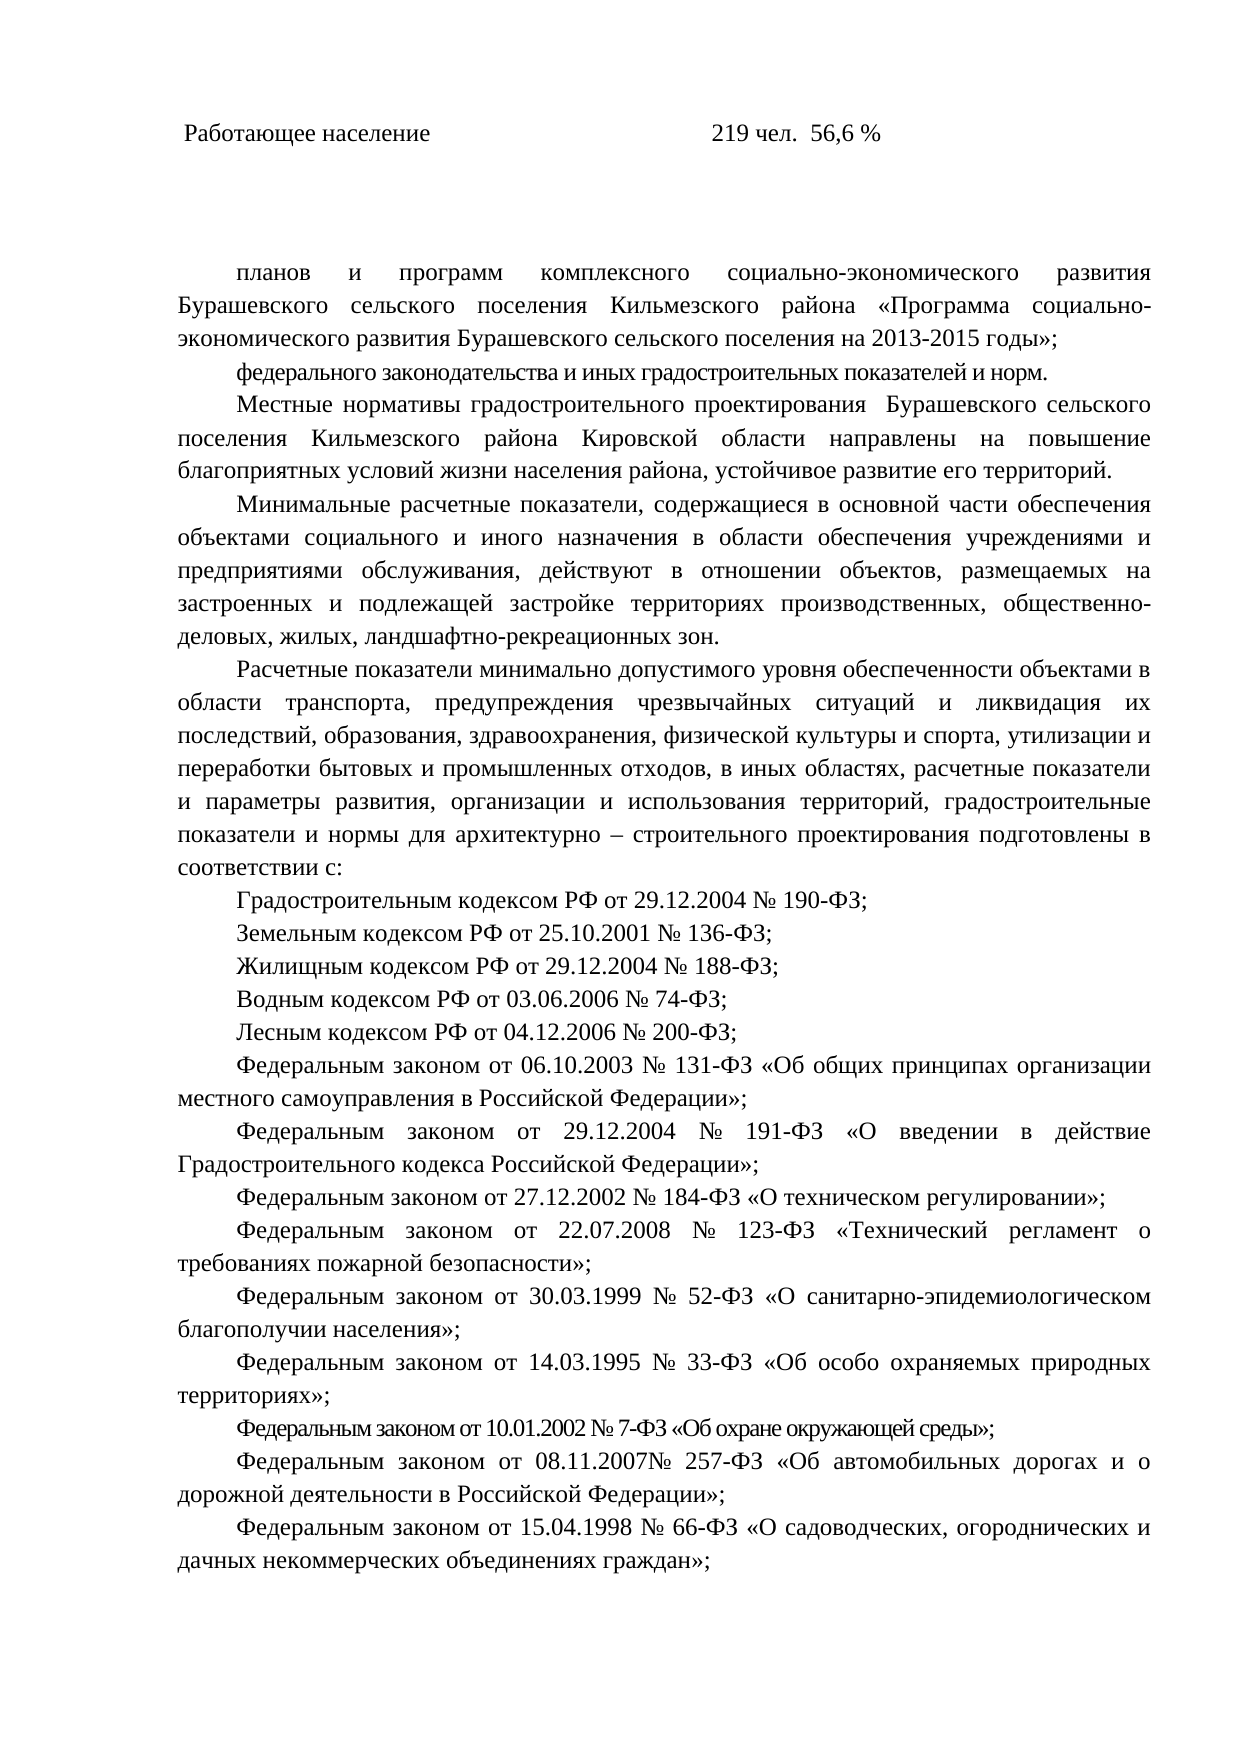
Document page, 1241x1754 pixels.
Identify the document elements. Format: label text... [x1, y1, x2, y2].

text Работающее население 219 чел. 56,6 % [177, 118, 1152, 147]
text Минимальные расчетные показатели, содержащиеся в основной части обеспечения объектами социального и иного назначения в области обеспечения учреждениями и предприятиями обслуживания, действуют в отношении объектов, размещаемых на застроенных и подлежащей застройке территориях производственных, общественно-деловых, жилых, ландшафтно-рекреационных зон. [177, 489, 1152, 649]
text Федеральным законом от 27.12.2002 № 184-ФЗ «О техническом регулировании»; [177, 1182, 1152, 1211]
text Земельным кодексом РФ от 25.10.2001 № 136-ФЗ; [177, 918, 1152, 947]
text Местные нормативы градостроительного проектирования Бурашевского сельского поселения Кильмезского района Кировской области направлены на повышение благоприятных условий жизни населения района, устойчивое развитие его территорий. [177, 389, 1152, 484]
text Федеральным законом от 14.03.1995 № 33-ФЗ «Об особо охраняемых природных территориях»; [177, 1347, 1152, 1409]
text Лесным кодексом РФ от 04.12.2006 № 200-ФЗ; [177, 1017, 1152, 1046]
text Федеральным законом от 06.10.2003 № 131-ФЗ «Об общих принципах организации местного самоуправления в Российской Федерации»; [177, 1050, 1152, 1112]
text федерального законодательства и иных градостроительных показателей и норм. [177, 357, 1152, 385]
text Жилищным кодексом РФ от 29.12.2004 № 188-ФЗ; [177, 951, 1152, 980]
text Расчетные показатели минимально допустимого уровня обеспеченности объектами в области транспорта, предупреждения чрезвычайных ситуаций и ликвидация их последствий, образования, здравоохранения, физической культуры и спорта, утилизации и переработки бытовых и промышленных отходов, в иных областях, расчетные показатели и параметры развития, организации и использования территорий, градостроительные показатели и нормы для архитектурно – строительного проектирования подготовлены в соответствии с: [177, 654, 1152, 881]
text Федеральным законом от 30.03.1999 № 52-ФЗ «О санитарно-эпидемиологическом благополучии населения»; [177, 1281, 1152, 1343]
text Федеральным законом от 15.04.1998 № 66-ФЗ «О садоводческих, огороднических и дачных некоммерческих объединениях граждан»; [177, 1512, 1152, 1574]
text планов и программ комплексного социально-экономического развития Бурашевского сельского поселения Кильмезского района «Программа социально-экономического развития Бурашевского сельского поселения на 2013-2015 годы»; [177, 257, 1152, 352]
text Водным кодексом РФ от 03.06.2006 № 74-ФЗ; [177, 984, 1152, 1013]
text Федеральным законом от 08.11.2007№ 257-ФЗ «Об автомобильных дорогах и о дорожной деятельности в Российской Федерации»; [177, 1446, 1152, 1508]
text Федеральным законом от 10.01.2002 № 7-ФЗ «Об охране окружающей среды»; [177, 1413, 1152, 1442]
text Федеральным законом от 29.12.2004 № 191-ФЗ «О введении в действие Градостроительного кодекса Российской Федерации»; [177, 1116, 1152, 1178]
text Градостроительным кодексом РФ от 29.12.2004 № 190-ФЗ; [177, 885, 1152, 914]
text Федеральным законом от 22.07.2008 № 123-ФЗ «Технический регламент о требованиях пожарной безопасности»; [177, 1215, 1152, 1277]
